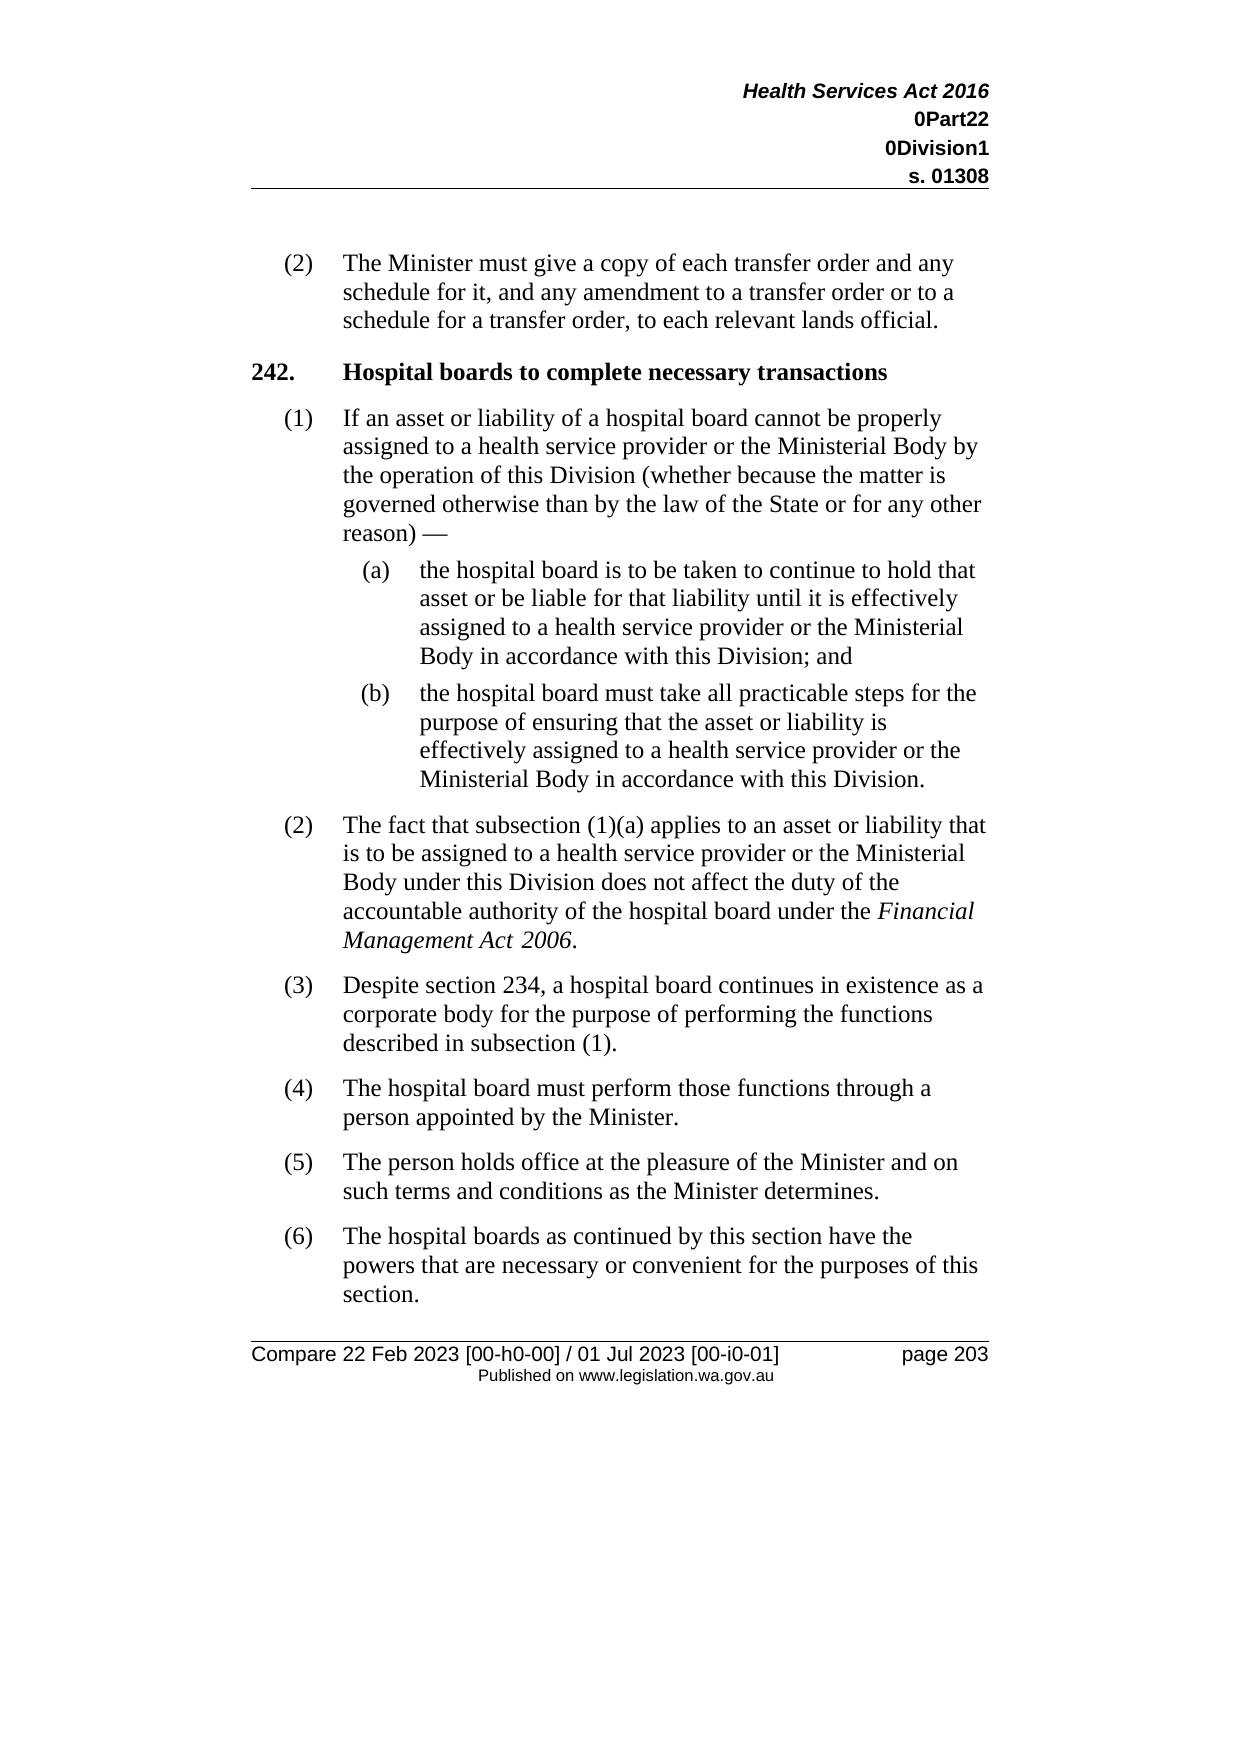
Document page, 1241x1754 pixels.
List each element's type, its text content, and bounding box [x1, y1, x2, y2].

text (a) the hospital board is to be taken to continue to hold that asset or be liable for that liability until it is effectively assigned to a health service provider or the Ministerial Body in accordance with this Division; and [251, 555, 989, 670]
text (4) The hospital board must perform those functions through a person appointed by the Minister. [251, 1073, 989, 1131]
text (b) the hospital board must take all practicable steps for the purpose of ensuring that the asset or liability is effectively assigned to a health service provider or the Ministerial Body in accordance with this Division. [251, 678, 989, 793]
text (2) The Minister must give a copy of each transfer order and any schedule for it, and any amendment to a transfer order or to a schedule for a transfer order, to each relevant lands official. [251, 248, 989, 334]
text (6) The hospital boards as continued by this section have the powers that are necessary or convenient for the purposes of this section. [251, 1221, 989, 1308]
text (5) The person holds office at the pleasure of the Minister and on such terms and conditions as the Minister determines. [251, 1147, 989, 1205]
text (2) The fact that subsection (1)(a) applies to an asset or liability that is to be assigned to a health service provider or the Ministerial Body under this Division does not affect the duty of the accountable authority of the hospital board under the Financial Management Act 2006. [251, 810, 989, 953]
subtitle 242. Hospital boards to complete necessary transactions [251, 357, 989, 386]
text (1) If an asset or liability of a hospital board cannot be properly assigned to a health service provider or the Ministerial Body by the operation of this Division (whether because the matter is governed otherwise than by the law of the State or for any other reason) — [251, 403, 989, 546]
text (3) Despite section 234, a hospital board continues in existence as a corporate body for the purpose of performing the functions described in subsection (1). [251, 970, 989, 1056]
